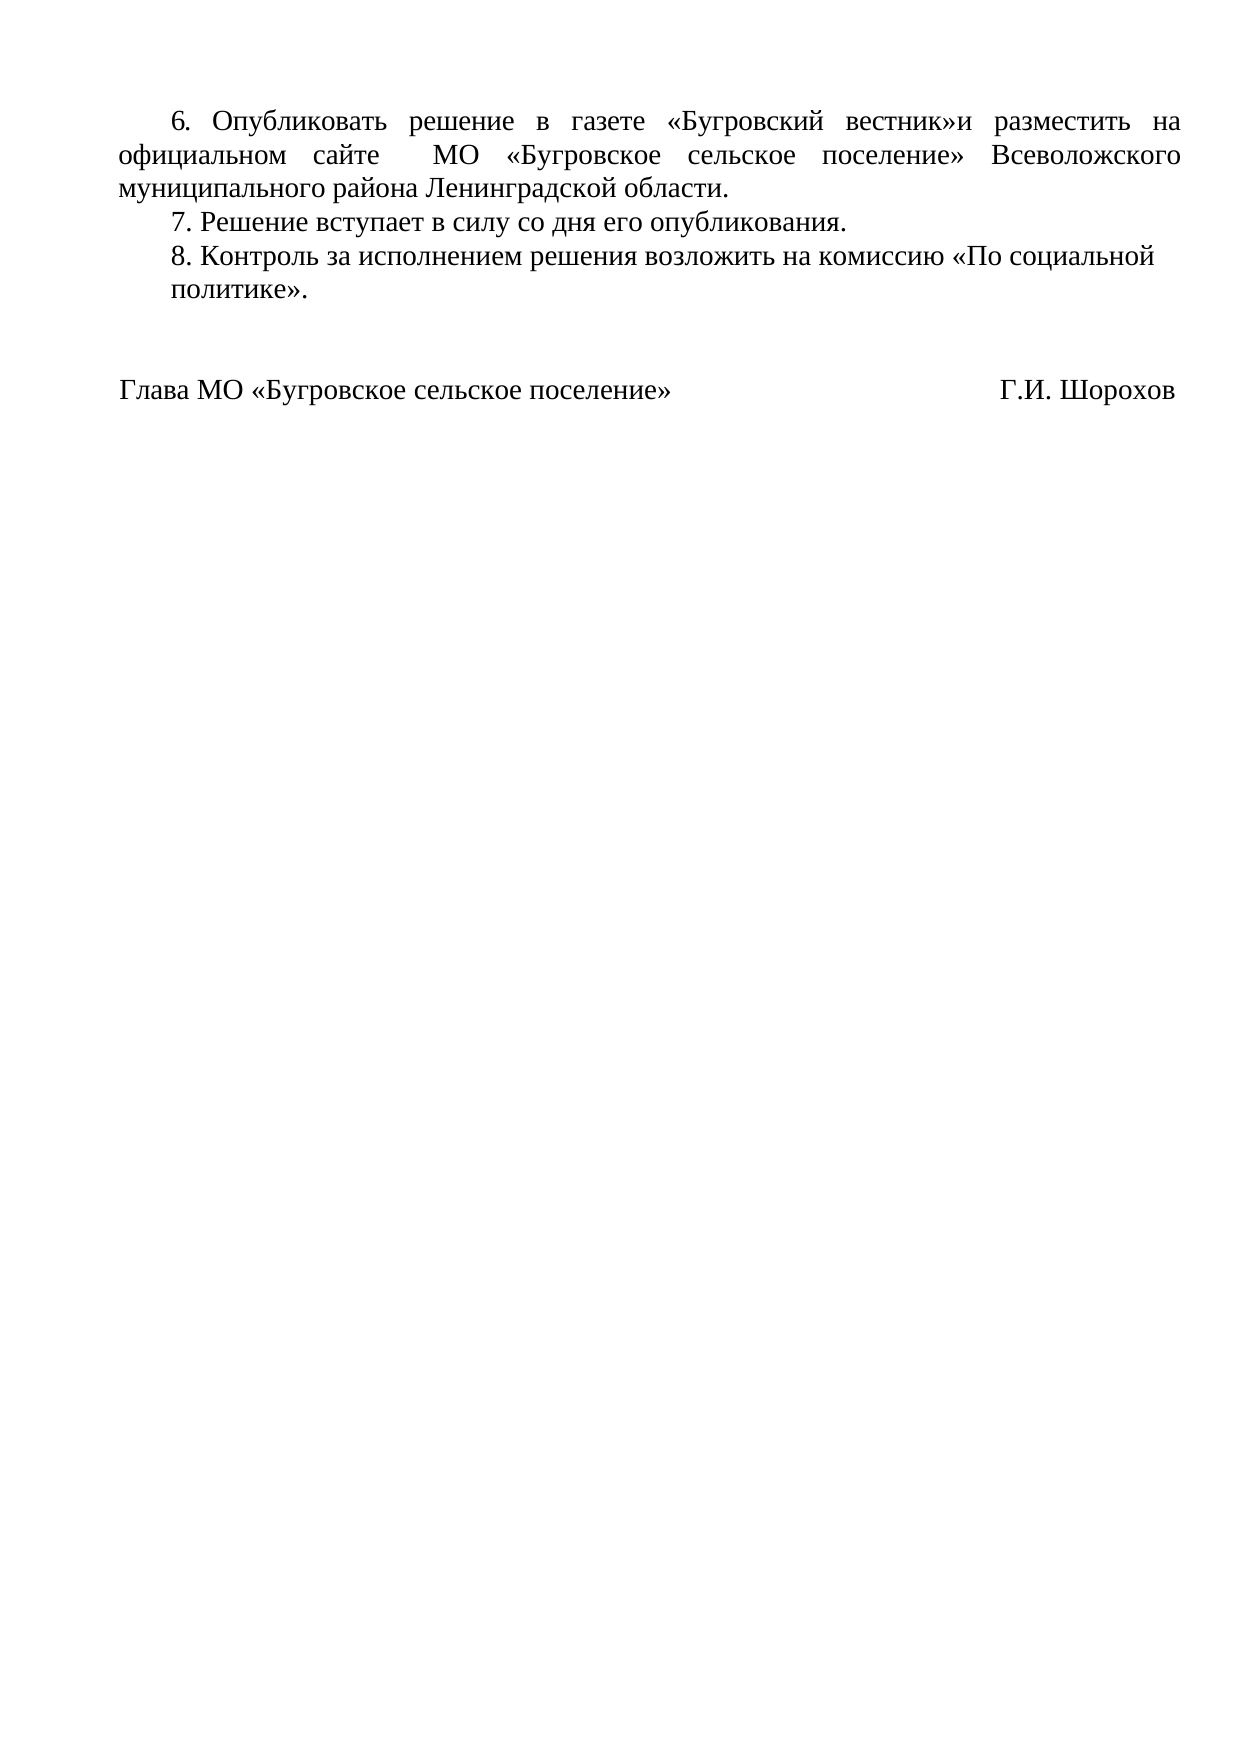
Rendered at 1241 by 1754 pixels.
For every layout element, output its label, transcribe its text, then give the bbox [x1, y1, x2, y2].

text Глава МО «Бугровское сельское поселение» Г.И. Шорохов [119, 372, 1181, 405]
text 8. Контроль за исполнением решения возложить на комиссию «По социальной политике». [171, 238, 1181, 305]
text 7. Решение вступает в силу со дня его опубликования. [171, 204, 1181, 238]
text 6. Опубликовать решение в газете «Бугровский вестник»и разместить на официальном сайте МО «Бугровское сельское поселение» Всеволожского муниципального района Ленинградской области. [118, 103, 1181, 204]
